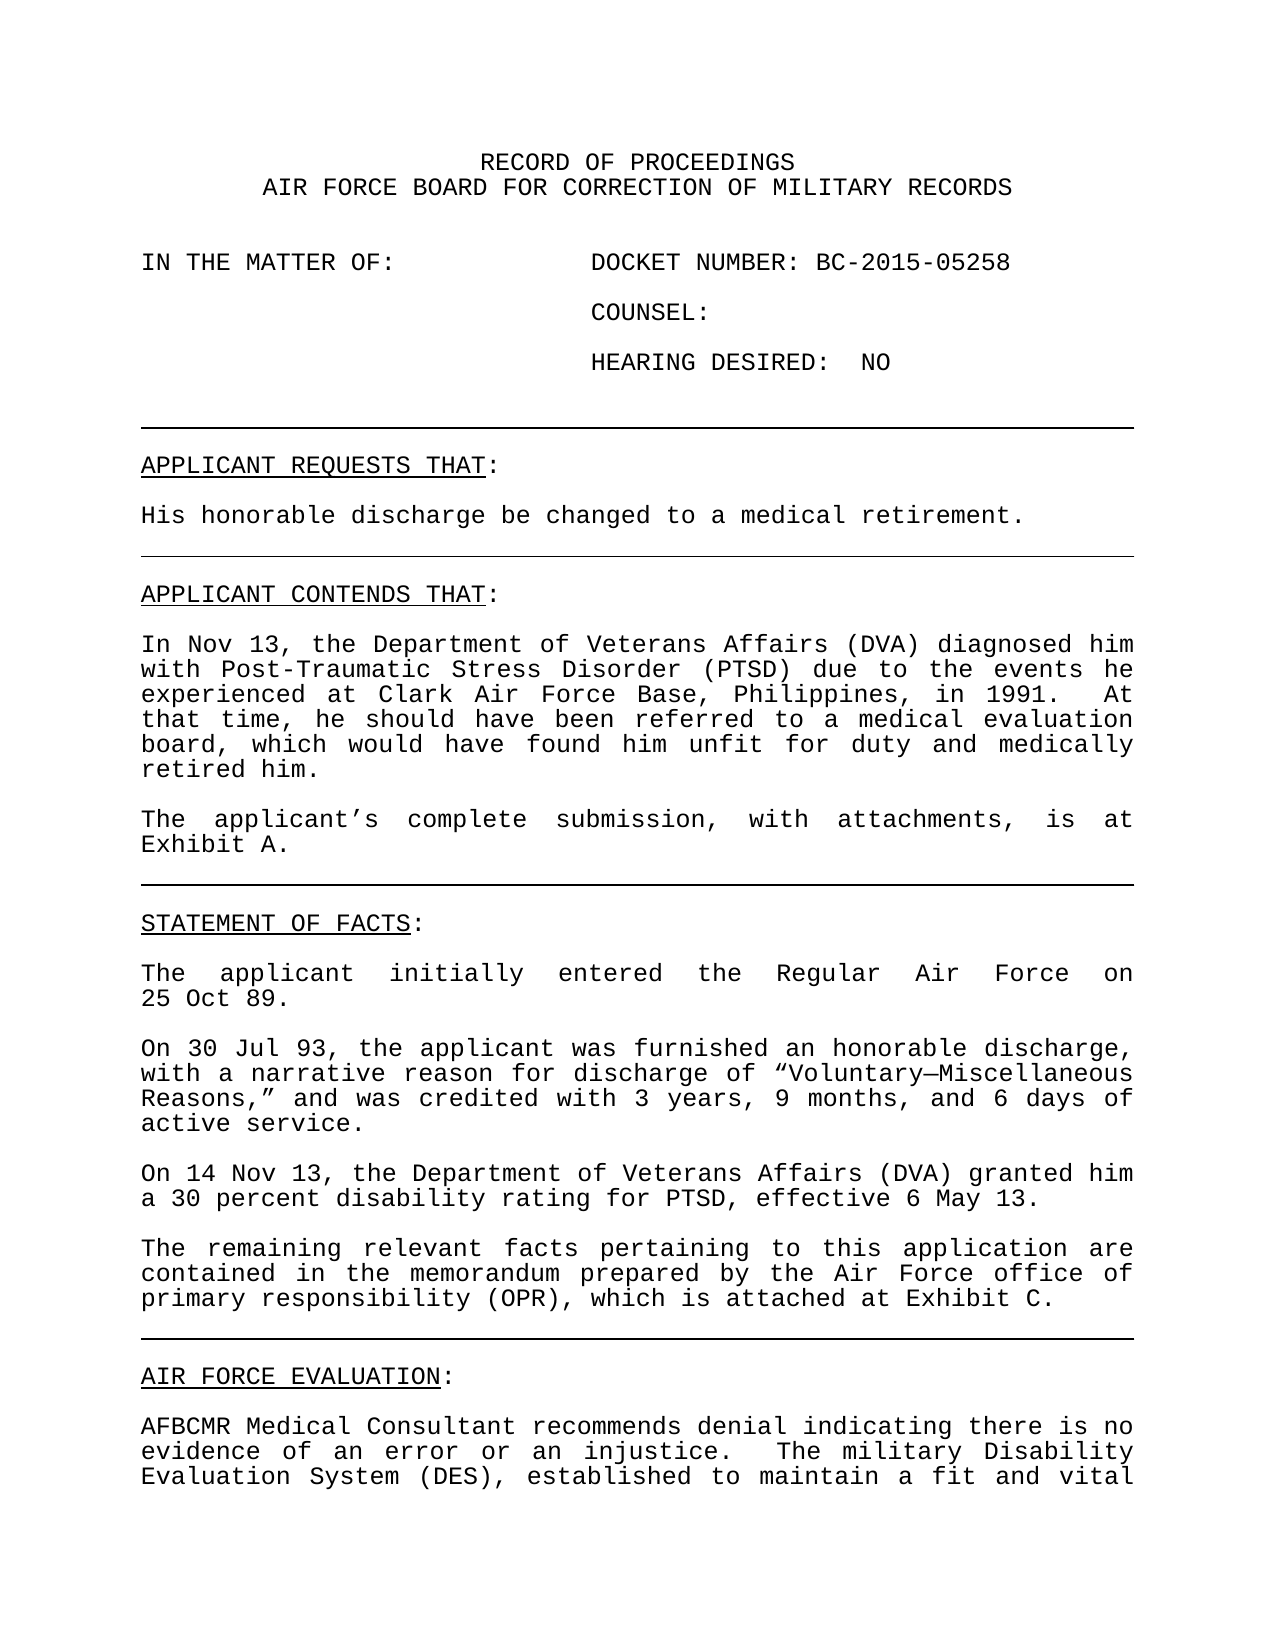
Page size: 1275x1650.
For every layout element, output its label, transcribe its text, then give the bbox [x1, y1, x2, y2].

text The remaining relevant facts pertaining to this application are contained in the memorandum prepared by the Air Force office of primary responsibility (OPR), which is attached at Exhibit C. [141, 1236, 1134, 1311]
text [141, 1414, 1134, 1489]
text The applicant initially entered the Regular Air Force on 25 Oct 89. [141, 961, 1134, 1011]
text COUNSEL: [141, 300, 1134, 325]
text His honorable discharge be changed to a medical retirement. [141, 504, 1134, 529]
text APPLICANT REQUESTS THAT: [141, 454, 1134, 479]
text STATEMENT OF FACTS: [141, 911, 1134, 936]
text RECORD OF PROCEEDINGS [141, 150, 1134, 175]
text IN THE MATTER OF: DOCKET NUMBER: BC-2015-05258 [141, 250, 1134, 275]
text On 30 Jul 93, the applicant was furnished an honorable discharge, with a narrative reason for discharge of “Voluntary—Miscellaneous Reasons,” and was credited with 3 years, 9 months, and 6 days of active service. [141, 1036, 1134, 1136]
text The applicant’s complete submission, with attachments, is at Exhibit A. [141, 807, 1134, 857]
text On 14 Nov 13, the Department of Veterans Affairs (DVA) granted him a 30 percent disability rating for PTSD, effective 6 May 13. [141, 1161, 1134, 1211]
text AIR FORCE EVALUATION: [141, 1364, 1134, 1389]
text In Nov 13, the Department of Veterans Affairs (DVA) diagnosed him with Post-Traumatic Stress Disorder (PTSD) due to the events he experienced at Clark Air Force Base, Philippines, in 1991. At that time, he should have been referred to a medical evaluation board, which would have found him unfit for duty and medically retired him. [141, 632, 1134, 782]
text APPLICANT CONTENDS THAT: [141, 582, 1134, 607]
text HEARING DESIRED: NO [141, 350, 1134, 375]
text AIR FORCE BOARD FOR CORRECTION OF MILITARY RECORDS [141, 175, 1134, 200]
